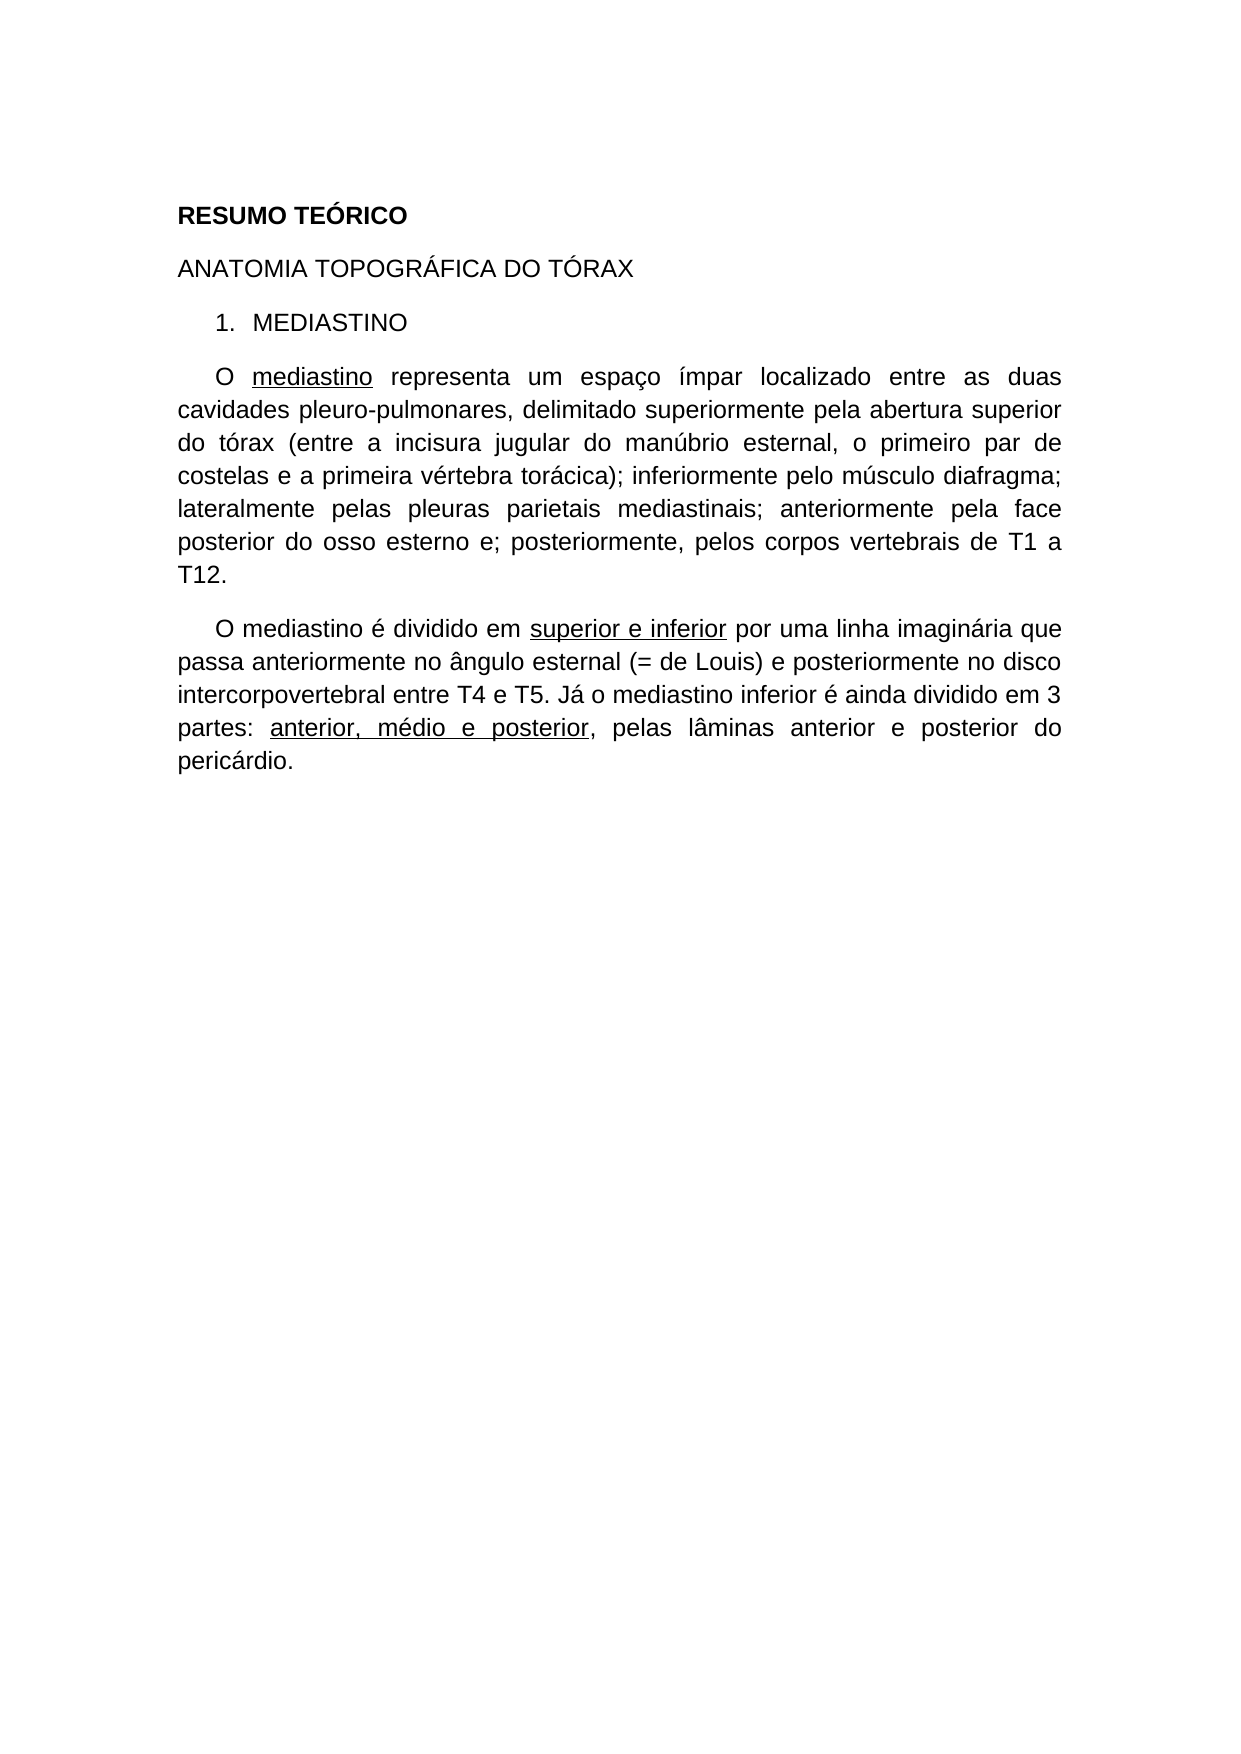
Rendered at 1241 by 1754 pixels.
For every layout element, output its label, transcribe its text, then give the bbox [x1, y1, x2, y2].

text O mediastino é dividido em superior e inferior por uma linha imaginária que passa anteriormente no ângulo esternal (= de Louis) e posteriormente no disco intercorpovertebral entre T4 e T5. Já o mediastino inferior é ainda dividido em 3 partes: anterior, médio e posterior, pelas lâminas anterior e posterior do pericárdio. [177, 614, 1063, 775]
text O mediastino representa um espaço ímpar localizado entre as duas cavidades pleuro-pulmonares, delimitado superiormente pela abertura superior do tórax (entre a incisura jugular do manúbrio esternal, o primeiro par de costelas e a primeira vértebra torácica); inferiormente pelo músculo diafragma; lateralmente pelas pleuras parietais mediastinais; anteriormente pela face posterior do osso esterno e; posteriormente, pelos corpos vertebrais de T1 a T12. [177, 362, 1063, 589]
text RESUMO TEÓRICO [177, 201, 1063, 229]
text ANATOMIA TOPOGRÁFICA DO TÓRAX [177, 254, 1063, 283]
list MEDIASTINO [215, 308, 1063, 337]
